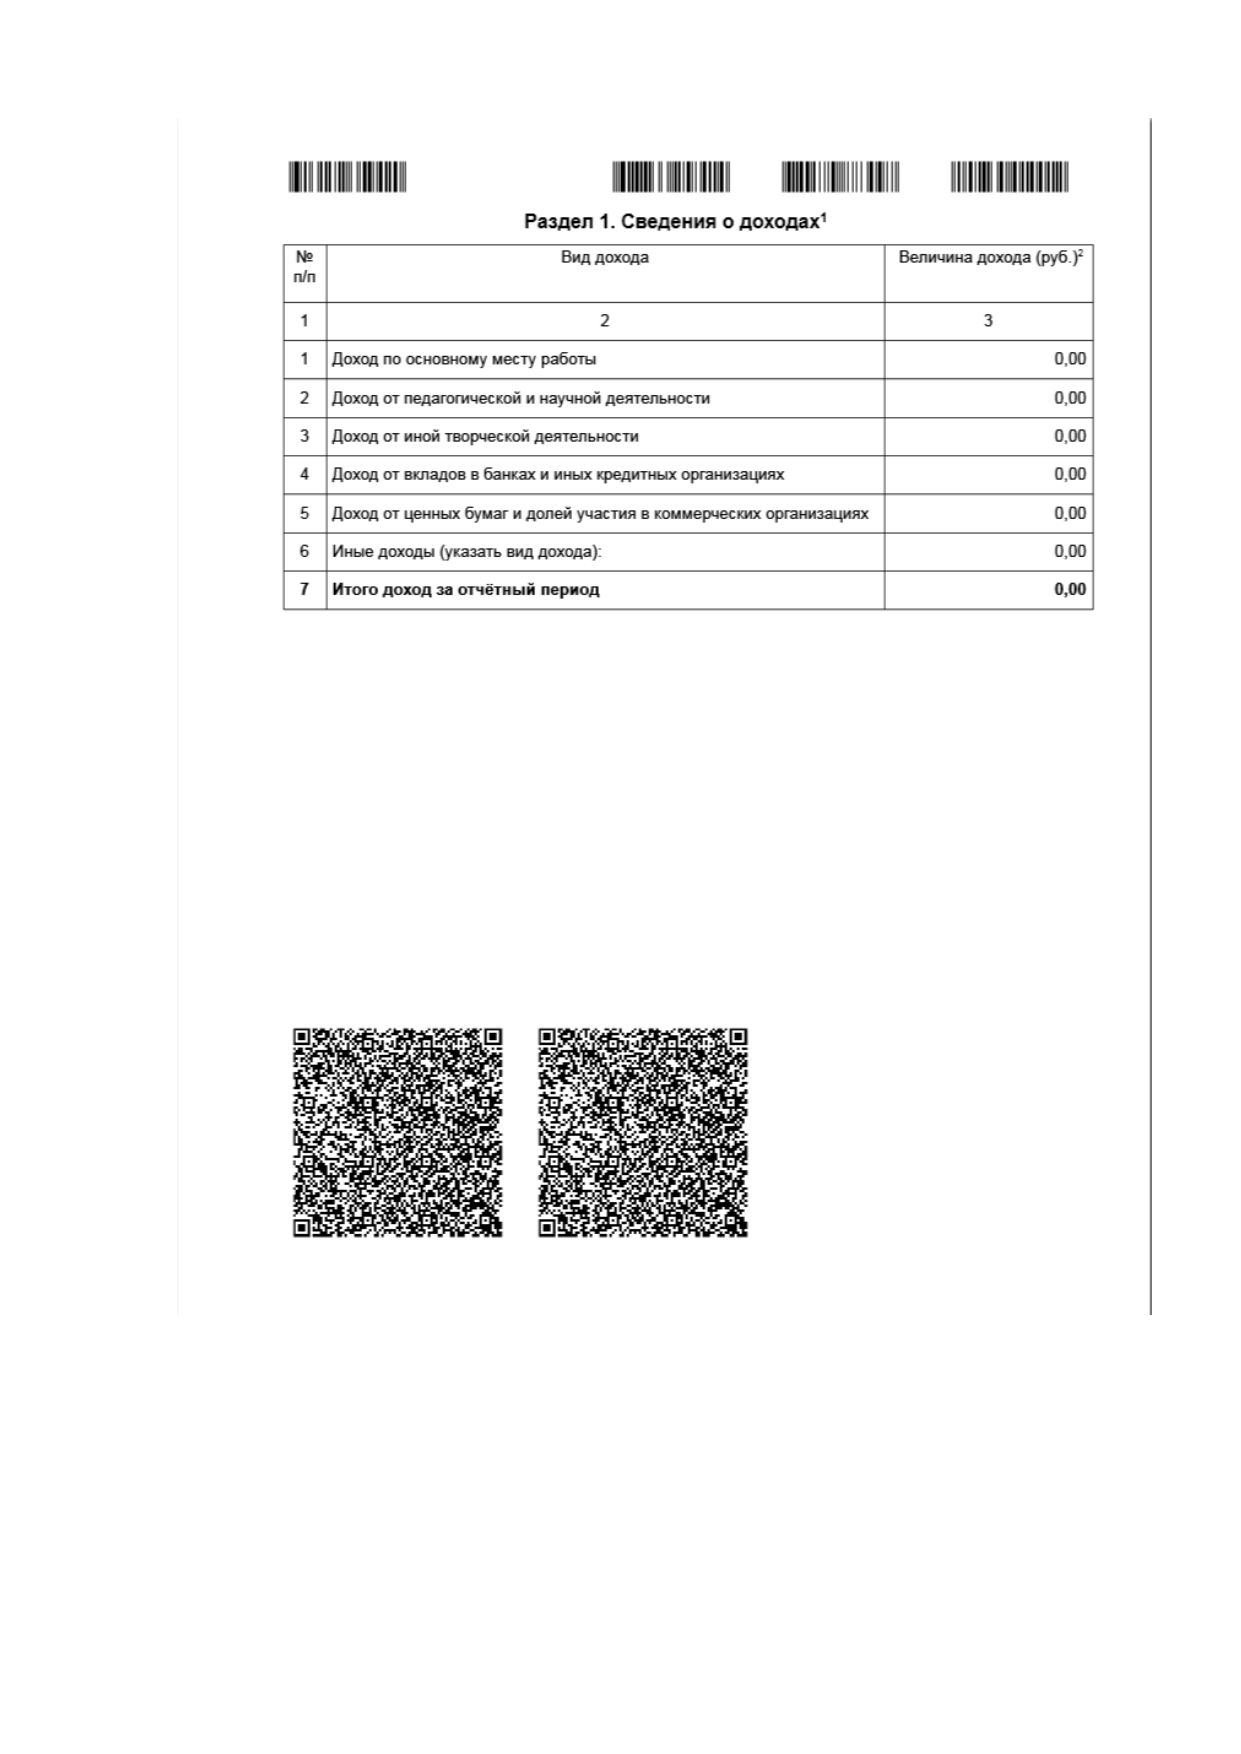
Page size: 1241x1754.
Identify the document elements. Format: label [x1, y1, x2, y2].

picture [177, 118, 1152, 1315]
